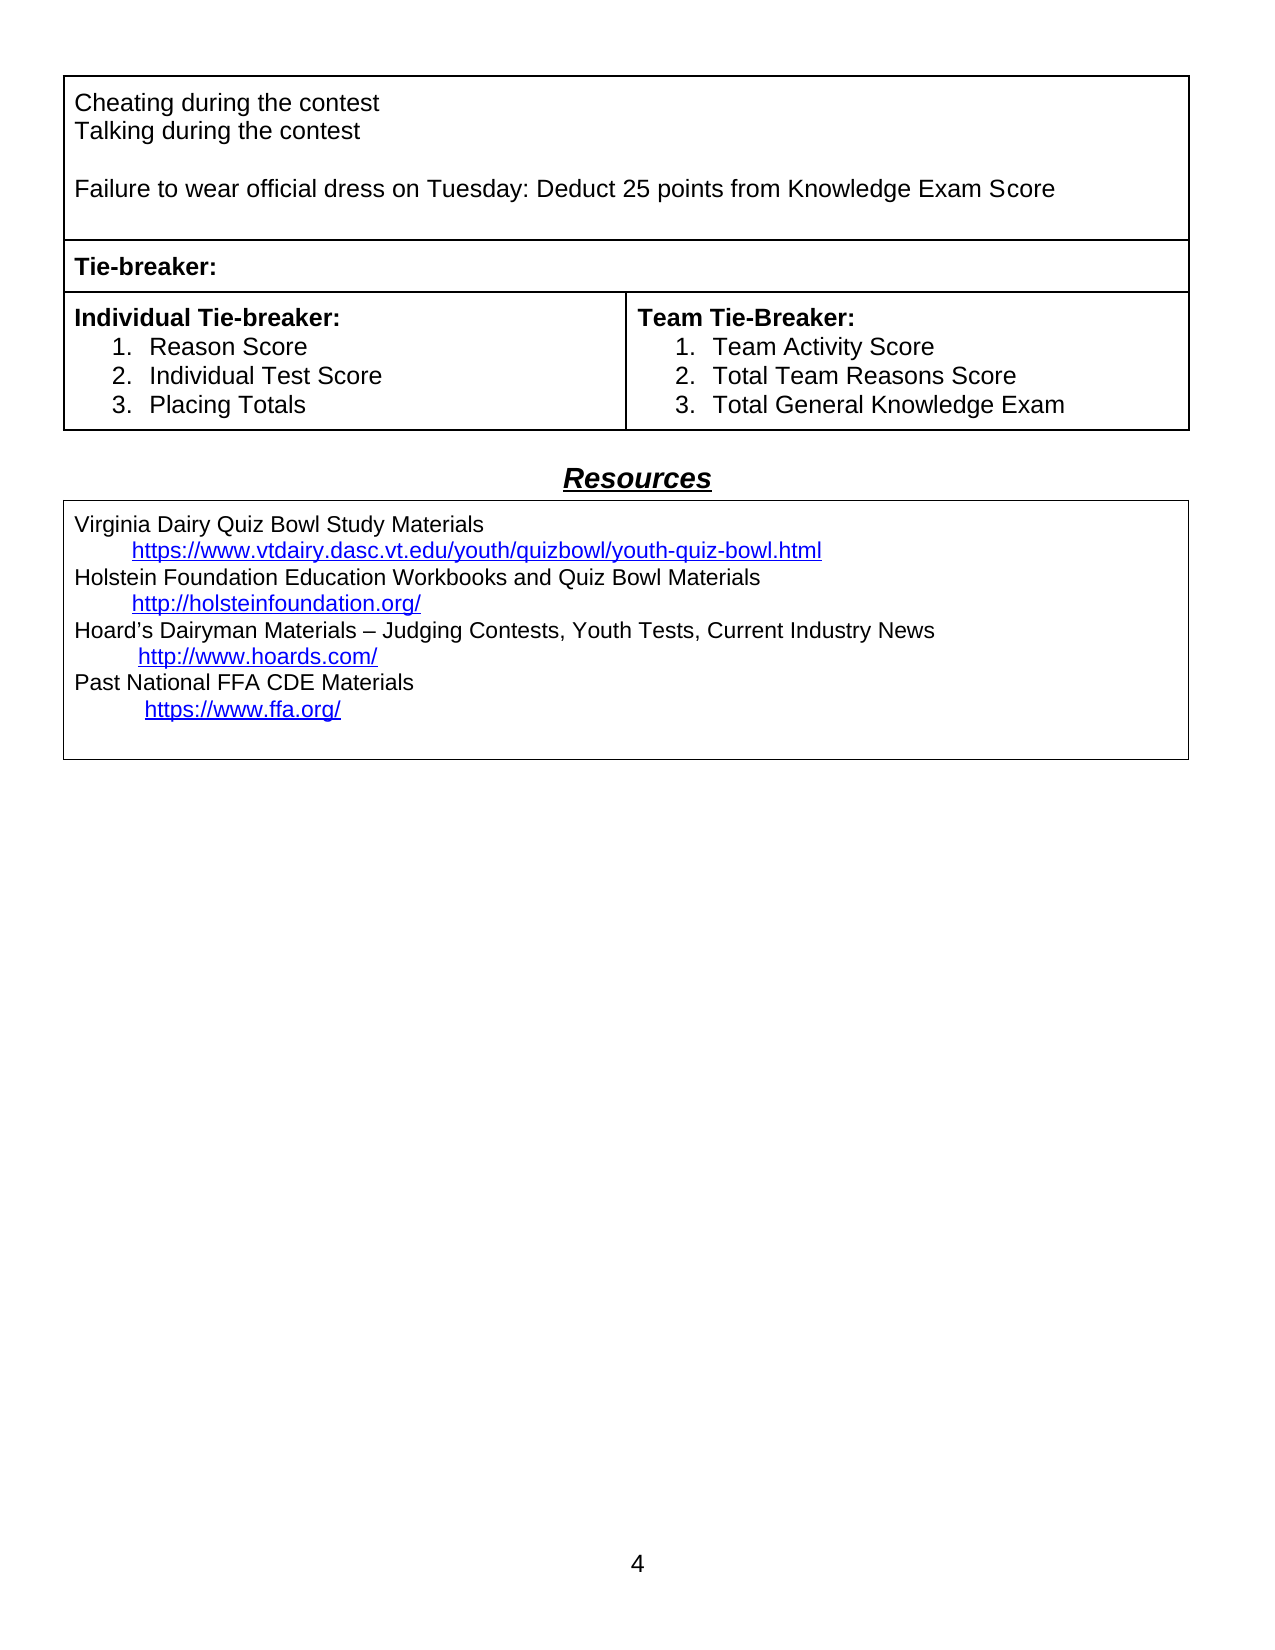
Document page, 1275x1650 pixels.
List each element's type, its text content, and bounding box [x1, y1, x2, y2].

table_cell Tie-breaker: [65, 241, 1188, 291]
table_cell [65, 77, 1188, 239]
text Resources [75, 461, 1200, 495]
table_cell Team Tie-Breaker: Team Activity Score Total Team Reasons Score Total General Knowledge Exam [627, 293, 1188, 429]
table_header Virginia Dairy Quiz Bowl Study Materials https://www.vtdairy.dasc.vt.edu/youth/quizbowl/youth-quiz-bowl.html Holstein Foundation Education Workbooks and Quiz Bowl Materials http://holsteinfoundation.org/ Hoard’s Dairyman Materials – Judging Contests, Youth Tests, Current Industry News http://www.hoards.com/ Past National FFA CDE Materials https://www.ffa.org/ [64, 501, 1188, 759]
table_cell Individual Tie-breaker: Reason Score Individual Test Score Placing Totals [65, 293, 625, 429]
